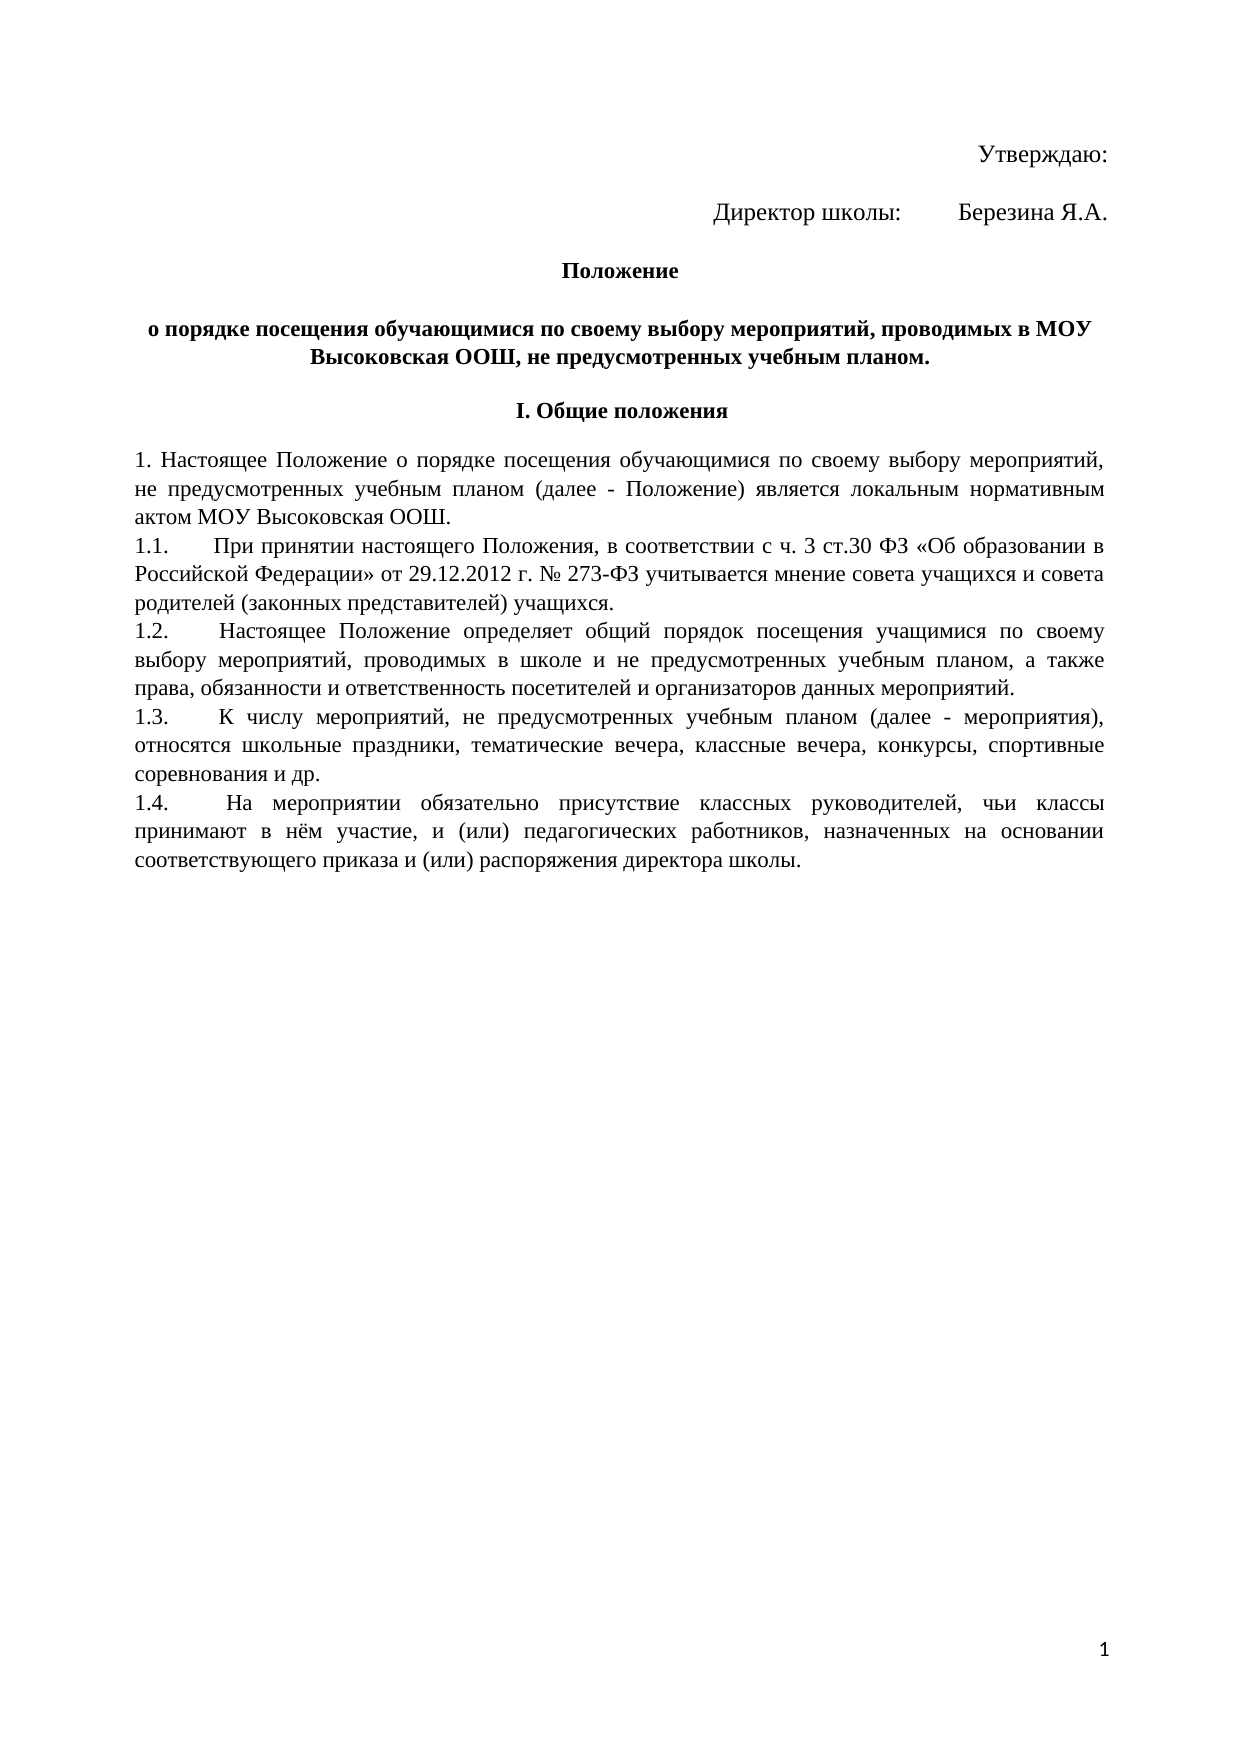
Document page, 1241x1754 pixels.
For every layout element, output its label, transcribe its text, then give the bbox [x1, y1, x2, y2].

list На мероприятии обязательно присутствие классных руководителей, чьи классы принимают в нём участие, и (или) педагогических работников, назначенных на основании соответствующего приказа и (или) распоряжения директора школы. [134, 787, 1106, 873]
text Положение [132, 255, 1108, 284]
text Директор школы: Березина Я.А. [132, 197, 1108, 226]
text Утверждаю: [132, 139, 1108, 168]
list При принятии настоящего Положения, в соответствии с ч. 3 ст.30 ФЗ «Об образовании в Российской Федерации» от 29.12.2012 г. № 273-ФЗ учитывается мнение совета учащихся и совета родителей (законных представителей) учащихся. [134, 530, 1106, 616]
text о порядке посещения обучающимися по своему выбору мероприятий, проводимых в МОУ Высоковская ООШ, не предусмотренных учебным планом. [132, 313, 1108, 370]
list Настоящее Положение определяет общий порядок посещения учащимися по своему выбору мероприятий, проводимых в школе и не предусмотренных учебным планом, а также права, обязанности и ответственность посетителей и организаторов данных мероприятий. [134, 616, 1106, 701]
text 1. Настоящее Положение о порядке посещения обучающимися по своему выбору мероприятий, не предусмотренных учебным планом (далее - Положение) является локальным нормативным актом МОУ Высоковская ООШ. [134, 444, 1106, 530]
list К числу мероприятий, не предусмотренных учебным планом (далее - мероприятия), относятся школьные праздники, тематические вечера, классные вечера, конкурсы, спортивные соревнования и др. [134, 701, 1106, 787]
text I. Общие положения [516, 400, 1108, 423]
